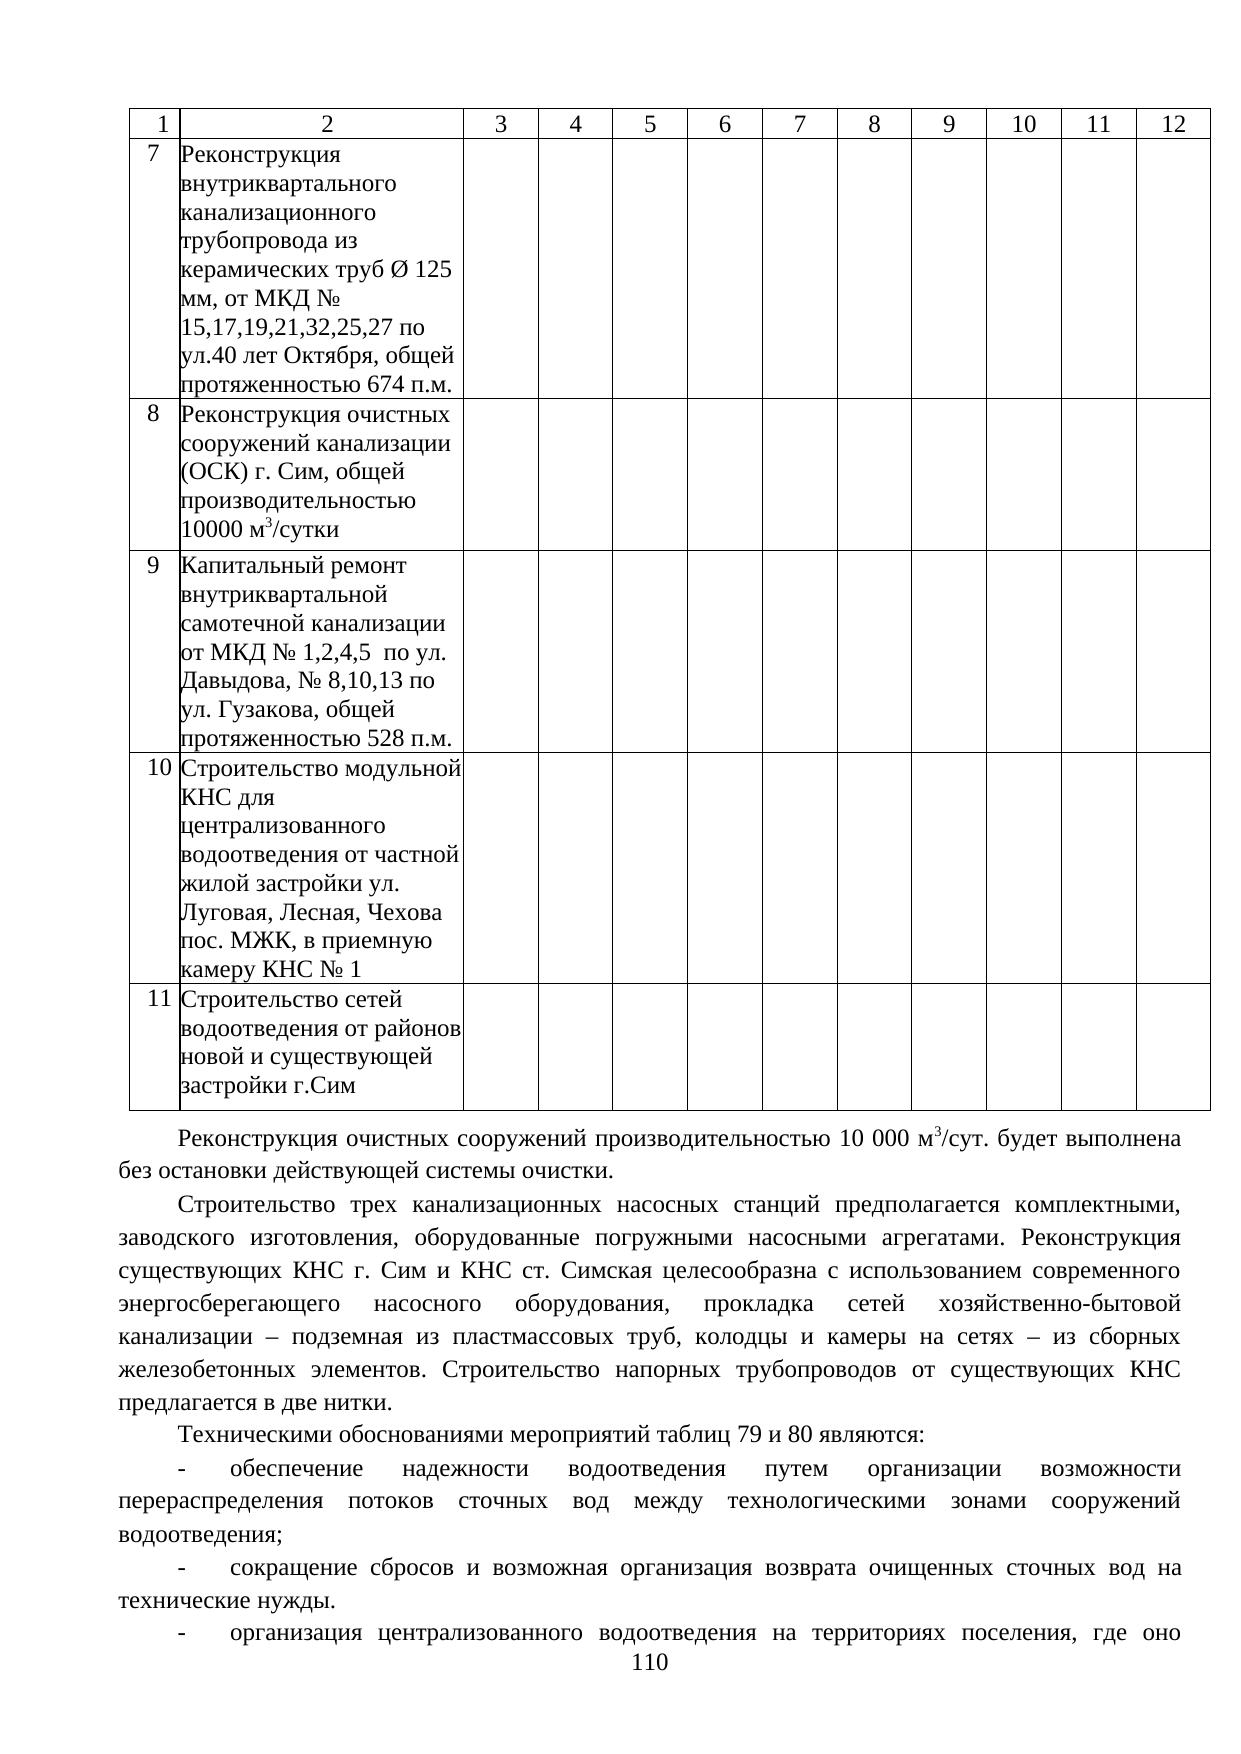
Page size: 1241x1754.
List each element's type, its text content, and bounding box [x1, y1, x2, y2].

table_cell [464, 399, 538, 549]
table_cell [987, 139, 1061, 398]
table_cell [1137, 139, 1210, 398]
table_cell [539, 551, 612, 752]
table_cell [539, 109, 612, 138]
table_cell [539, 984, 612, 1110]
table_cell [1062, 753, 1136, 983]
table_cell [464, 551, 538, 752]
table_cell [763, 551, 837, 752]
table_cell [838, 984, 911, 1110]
text Реконструкция очистных сооружений производительностью 10 000 м3/сут. будет выполнена без остановки действующей системы очистки. [118, 1123, 1181, 1184]
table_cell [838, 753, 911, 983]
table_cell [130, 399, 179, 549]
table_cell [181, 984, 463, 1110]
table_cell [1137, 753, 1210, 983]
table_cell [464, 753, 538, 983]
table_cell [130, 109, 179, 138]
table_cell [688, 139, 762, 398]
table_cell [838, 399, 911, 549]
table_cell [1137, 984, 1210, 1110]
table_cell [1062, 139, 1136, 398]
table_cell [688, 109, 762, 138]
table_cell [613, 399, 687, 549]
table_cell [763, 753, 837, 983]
list сокращение сбросов и возможная организация возврата очищенных сточных вод на технические нужды. [118, 1552, 1182, 1613]
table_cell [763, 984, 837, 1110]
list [118, 1618, 1181, 1646]
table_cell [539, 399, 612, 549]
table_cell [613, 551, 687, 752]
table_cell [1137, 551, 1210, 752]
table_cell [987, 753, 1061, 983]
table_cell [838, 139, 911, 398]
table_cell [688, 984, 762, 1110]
text Строительство трех канализационных насосных станций предполагается комплектными, заводского изготовления, оборудованные погружными насосными агрегатами. Реконструкция существующих КНС г. Сим и КНС ст. Симская целесообразна с использованием современного энергосберегающего насосного оборудования, прокладка сетей хозяйственно-бытовой канализации – подземная из пластмассовых труб, колодцы и камеры на сетях – из сборных железобетонных элементов. Строительство напорных трубопроводов от существующих КНС предлагается в две нитки. [118, 1189, 1182, 1416]
list обеспечение надежности водоотведения путем организации возможности перераспределения потоков сточных вод между технологическими зонами сооружений водоотведения; [118, 1453, 1181, 1547]
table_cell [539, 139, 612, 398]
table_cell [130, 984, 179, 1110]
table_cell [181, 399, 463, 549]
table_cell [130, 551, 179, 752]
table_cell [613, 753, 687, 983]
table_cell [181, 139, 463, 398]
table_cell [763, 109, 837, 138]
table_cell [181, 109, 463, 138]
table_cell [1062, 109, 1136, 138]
text Техническими обоснованиями мероприятий таблиц 79 и 80 являются: [118, 1420, 1205, 1448]
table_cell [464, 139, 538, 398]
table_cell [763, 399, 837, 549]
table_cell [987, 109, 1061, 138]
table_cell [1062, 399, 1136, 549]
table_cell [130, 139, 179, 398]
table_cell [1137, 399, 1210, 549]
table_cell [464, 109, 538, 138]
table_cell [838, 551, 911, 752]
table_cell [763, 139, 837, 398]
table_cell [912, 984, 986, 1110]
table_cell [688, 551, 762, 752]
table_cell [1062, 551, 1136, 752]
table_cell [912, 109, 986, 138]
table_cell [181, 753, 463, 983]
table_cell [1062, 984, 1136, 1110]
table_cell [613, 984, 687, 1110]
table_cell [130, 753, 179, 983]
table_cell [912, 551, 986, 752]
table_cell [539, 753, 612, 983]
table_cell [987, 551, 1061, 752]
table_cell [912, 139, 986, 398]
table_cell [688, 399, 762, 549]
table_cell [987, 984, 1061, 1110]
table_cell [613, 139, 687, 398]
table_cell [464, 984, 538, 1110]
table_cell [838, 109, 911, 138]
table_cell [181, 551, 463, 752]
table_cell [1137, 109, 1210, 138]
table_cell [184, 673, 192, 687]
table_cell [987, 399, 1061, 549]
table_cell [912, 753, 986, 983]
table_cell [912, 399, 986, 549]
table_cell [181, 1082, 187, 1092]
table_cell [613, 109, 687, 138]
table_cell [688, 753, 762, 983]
